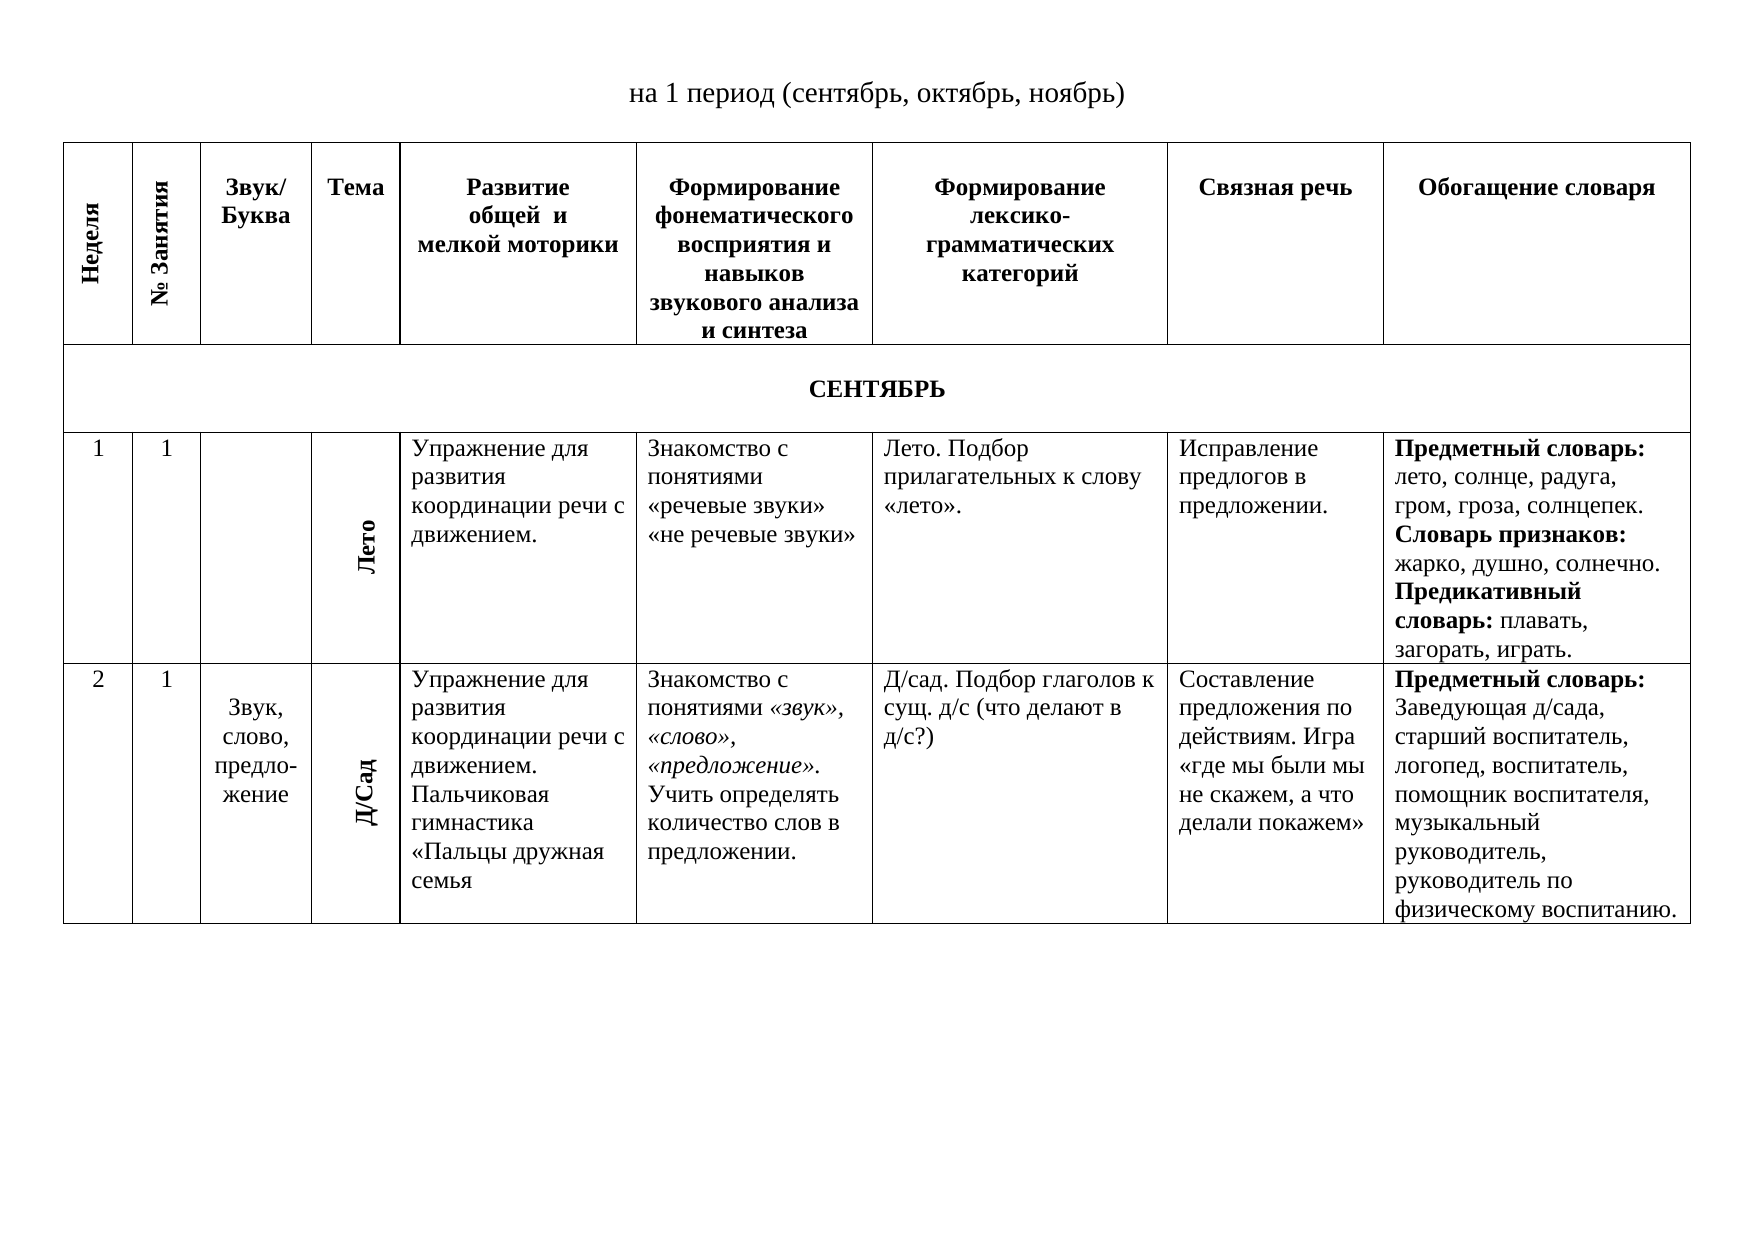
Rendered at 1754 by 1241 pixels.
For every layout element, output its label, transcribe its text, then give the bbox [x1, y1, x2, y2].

table_cell 1 [133, 664, 200, 922]
table_header № Занятия [133, 143, 200, 344]
table_header Формирование фонематического восприятия и навыков звукового анализа и синтеза [637, 143, 872, 344]
table_cell Знакомство с понятиями «речевые звуки» «не речевые звуки» [637, 433, 872, 663]
table_cell Предметный словарь: Заведующая д/сада, старший воспитатель, логопед, воспитатель, помощник воспитателя, музыкальный руководитель, руководитель по физическому воспитанию. [1384, 664, 1690, 922]
table_cell Исправление предлогов в предложении. [1168, 433, 1383, 663]
table_cell [201, 433, 311, 663]
table_cell Лето. Подбор прилагательных к слову «лето». [873, 433, 1167, 663]
table_header Формирование лексико-грамматических категорий [873, 143, 1167, 344]
table_header Связная речь [1168, 143, 1383, 344]
table_cell 2 [64, 664, 132, 922]
table_cell Составление предложения по действиям. Игра «где мы были мы не скажем, а что делали покажем» [1168, 664, 1383, 922]
table_header Неделя [64, 143, 132, 344]
table_header Обогащение словаря [1384, 143, 1690, 344]
table_cell Д/Сад [312, 664, 399, 922]
table_cell Упражнение для развития координации речи с движением. Пальчиковая гимнастика «Пальцы дружная семья [401, 664, 636, 922]
table_cell Упражнение для развития координации речи с движением. [401, 433, 636, 663]
table_cell Знакомство с понятиями «звук», «слово», «предложение». Учить определять количество слов в предложении. [637, 664, 872, 922]
table_cell СЕНТЯБРЬ [64, 345, 1690, 432]
table_cell Предметный словарь: лето, солнце, радуга, гром, гроза, солнцепек. Словарь признаков: жарко, душно, солнечно. Предикативный словарь: плавать, загорать, играть. [1384, 433, 1690, 663]
table_header Тема [312, 143, 399, 344]
table_header Развитие общей и мелкой моторики [401, 143, 636, 344]
table_cell Лето [312, 433, 399, 663]
table_cell Д/сад. Подбор глаголов к сущ. д/с (что делают в д/с?) [873, 664, 1167, 922]
table_cell Звук, слово, предло-жение [201, 664, 311, 922]
table_cell 1 [133, 433, 200, 663]
table_header Звук/ Буква [201, 143, 311, 344]
table_cell 1 [64, 433, 132, 663]
text на 1 период (сентябрь, октябрь, ноябрь) [75, 75, 1679, 108]
